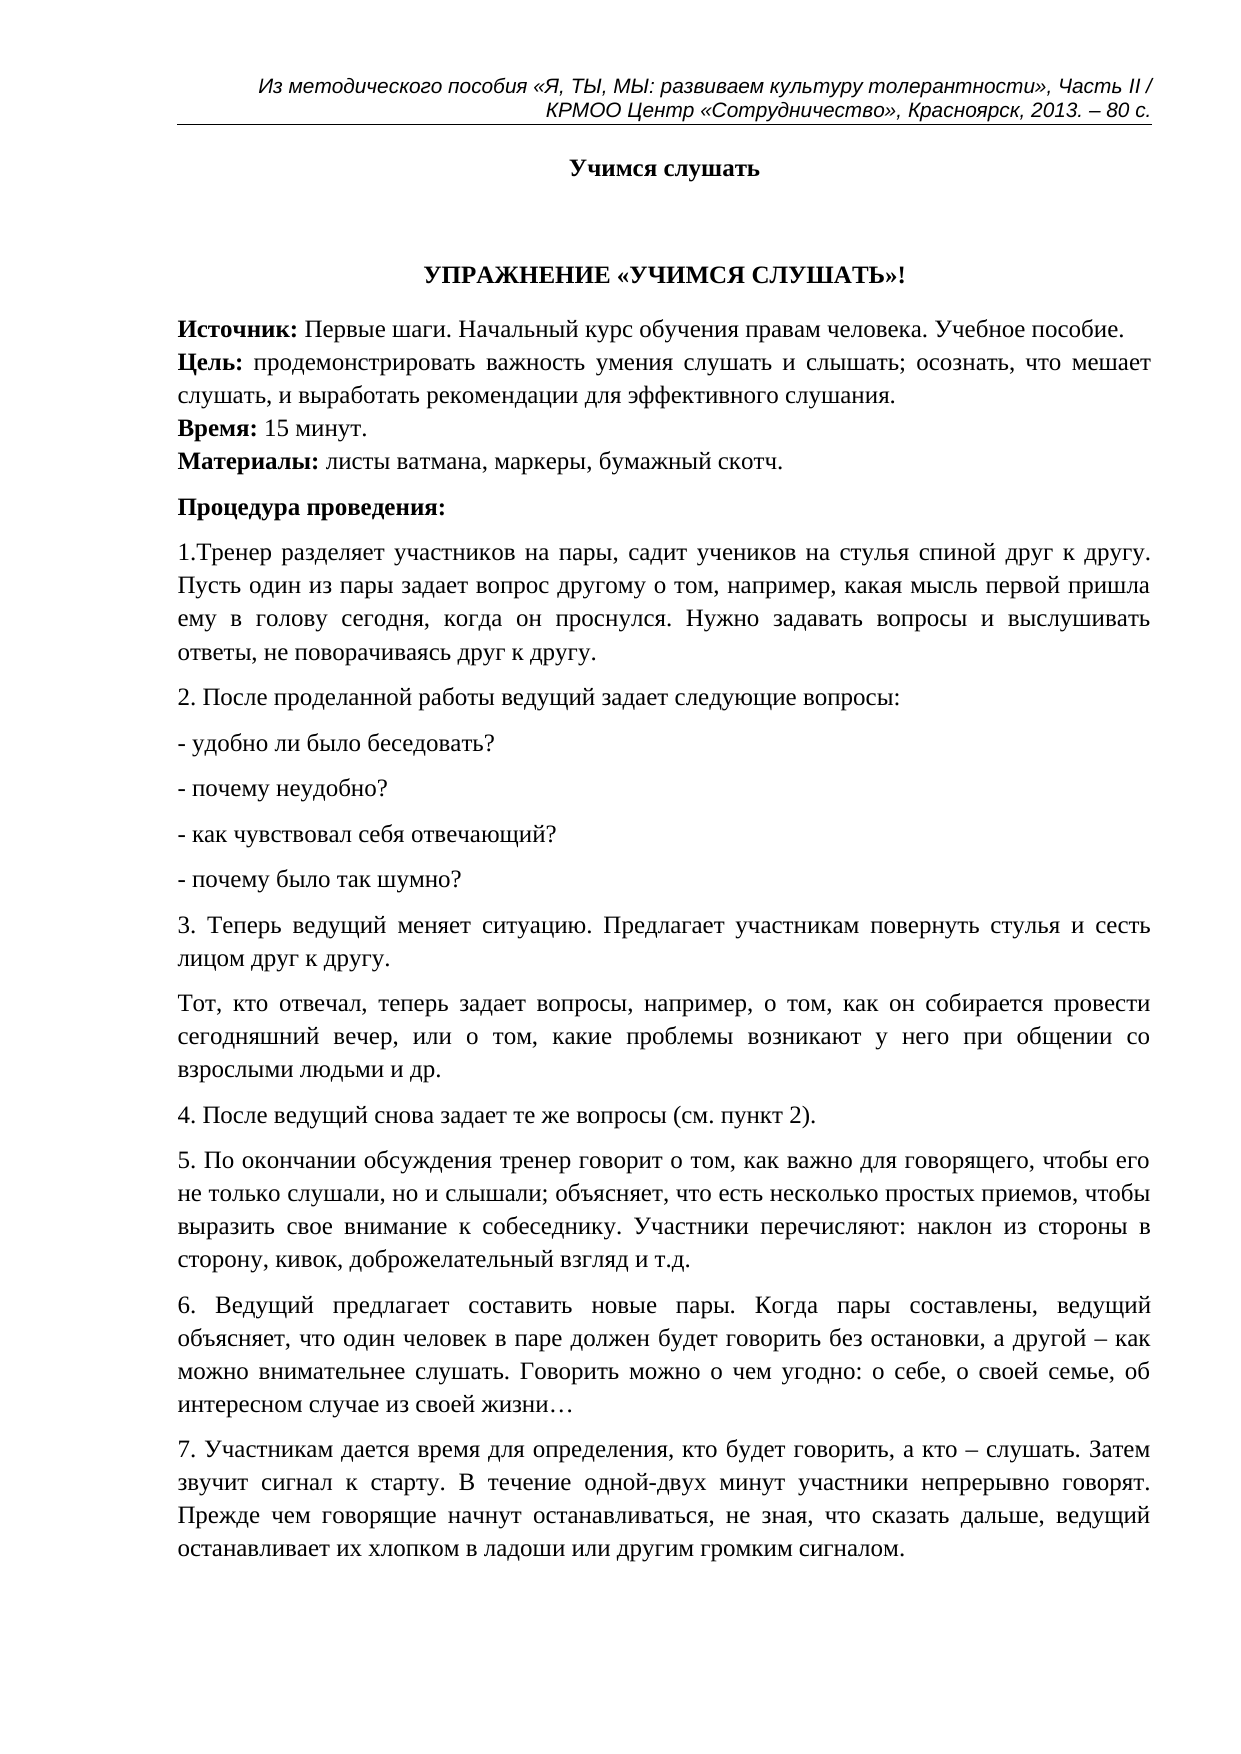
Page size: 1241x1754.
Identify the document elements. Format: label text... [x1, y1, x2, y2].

text 3. Теперь ведущий меняет ситуацию. Предлагает участникам повернуть стулья и сесть лицом друг к другу. [177, 910, 1152, 971]
text 6. Ведущий предлагает составить новые пары. Когда пары составлены, ведущий объясняет, что один человек в паре должен будет говорить без остановки, а другой – как можно внимательнее слушать. Говорить можно о чем угодно: о себе, о своей семье, об интересном случае из своей жизни… [177, 1290, 1152, 1418]
text Тот, кто отвечал, теперь задает вопросы, например, о том, как он собирается провести сегодняшний вечер, или о том, какие проблемы возникают у него при общении со взрослыми людьми и др. [177, 988, 1152, 1083]
text Цель: продемонстрировать важность умения слушать и слышать; осознать, что мешает слушать, и выработать рекомендации для эффективного слушания. [177, 347, 1152, 409]
text Процедура проведения: [177, 492, 1152, 521]
text - как чувствовал себя отвечающий? [177, 819, 1152, 847]
text 5. По окончании обсуждения тренер говорит о том, как важно для говорящего, чтобы его не только слушали, но и слышали; объясняет, что есть несколько простых приемов, чтобы выразить свое внимание к собеседнику. Участники перечисляют: наклон из стороны в сторону, кивок, доброжелательный взгляд и т.д. [177, 1145, 1152, 1273]
text 1.Тренер разделяет участников на пары, садит учеников на стулья спиной друг к другу. Пусть один из пары задает вопрос другому о том, например, какая мысль первой пришла ему в голову сегодня, когда он проснулся. Нужно задавать вопросы и выслушивать ответы, не поворачиваясь друг к другу. [177, 537, 1152, 665]
text 2. После проделанной работы ведущий задает следующие вопросы: [177, 682, 1152, 711]
text 7. Участникам дается время для определения, кто будет говорить, а кто – слушать. Затем звучит сигнал к старту. В течение одной-двух минут участники непрерывно говорят. Прежде чем говорящие начнут останавливаться, не зная, что сказать дальше, ведущий останавливает их хлопком в ладоши или другим громким сигналом. [177, 1434, 1152, 1562]
text - почему неудобно? [177, 773, 1152, 802]
text УПРАЖНЕНИЕ «УЧИМСЯ СЛУШАТЬ»! [177, 261, 1152, 289]
text Материалы: листы ватмана, маркеры, бумажный скотч. [177, 446, 1152, 475]
text - удобно ли было беседовать? [177, 728, 1152, 756]
text 4. После ведущий снова задает те же вопросы (см. пункт 2). [177, 1100, 1152, 1128]
text - почему было так шумно? [177, 864, 1152, 893]
text Время: 15 минут. [177, 413, 1152, 442]
text Учимся слушать [177, 153, 1152, 182]
text Источник: Первые шаги. Начальный курс обучения правам человека. Учебное пособие. [177, 314, 1152, 343]
